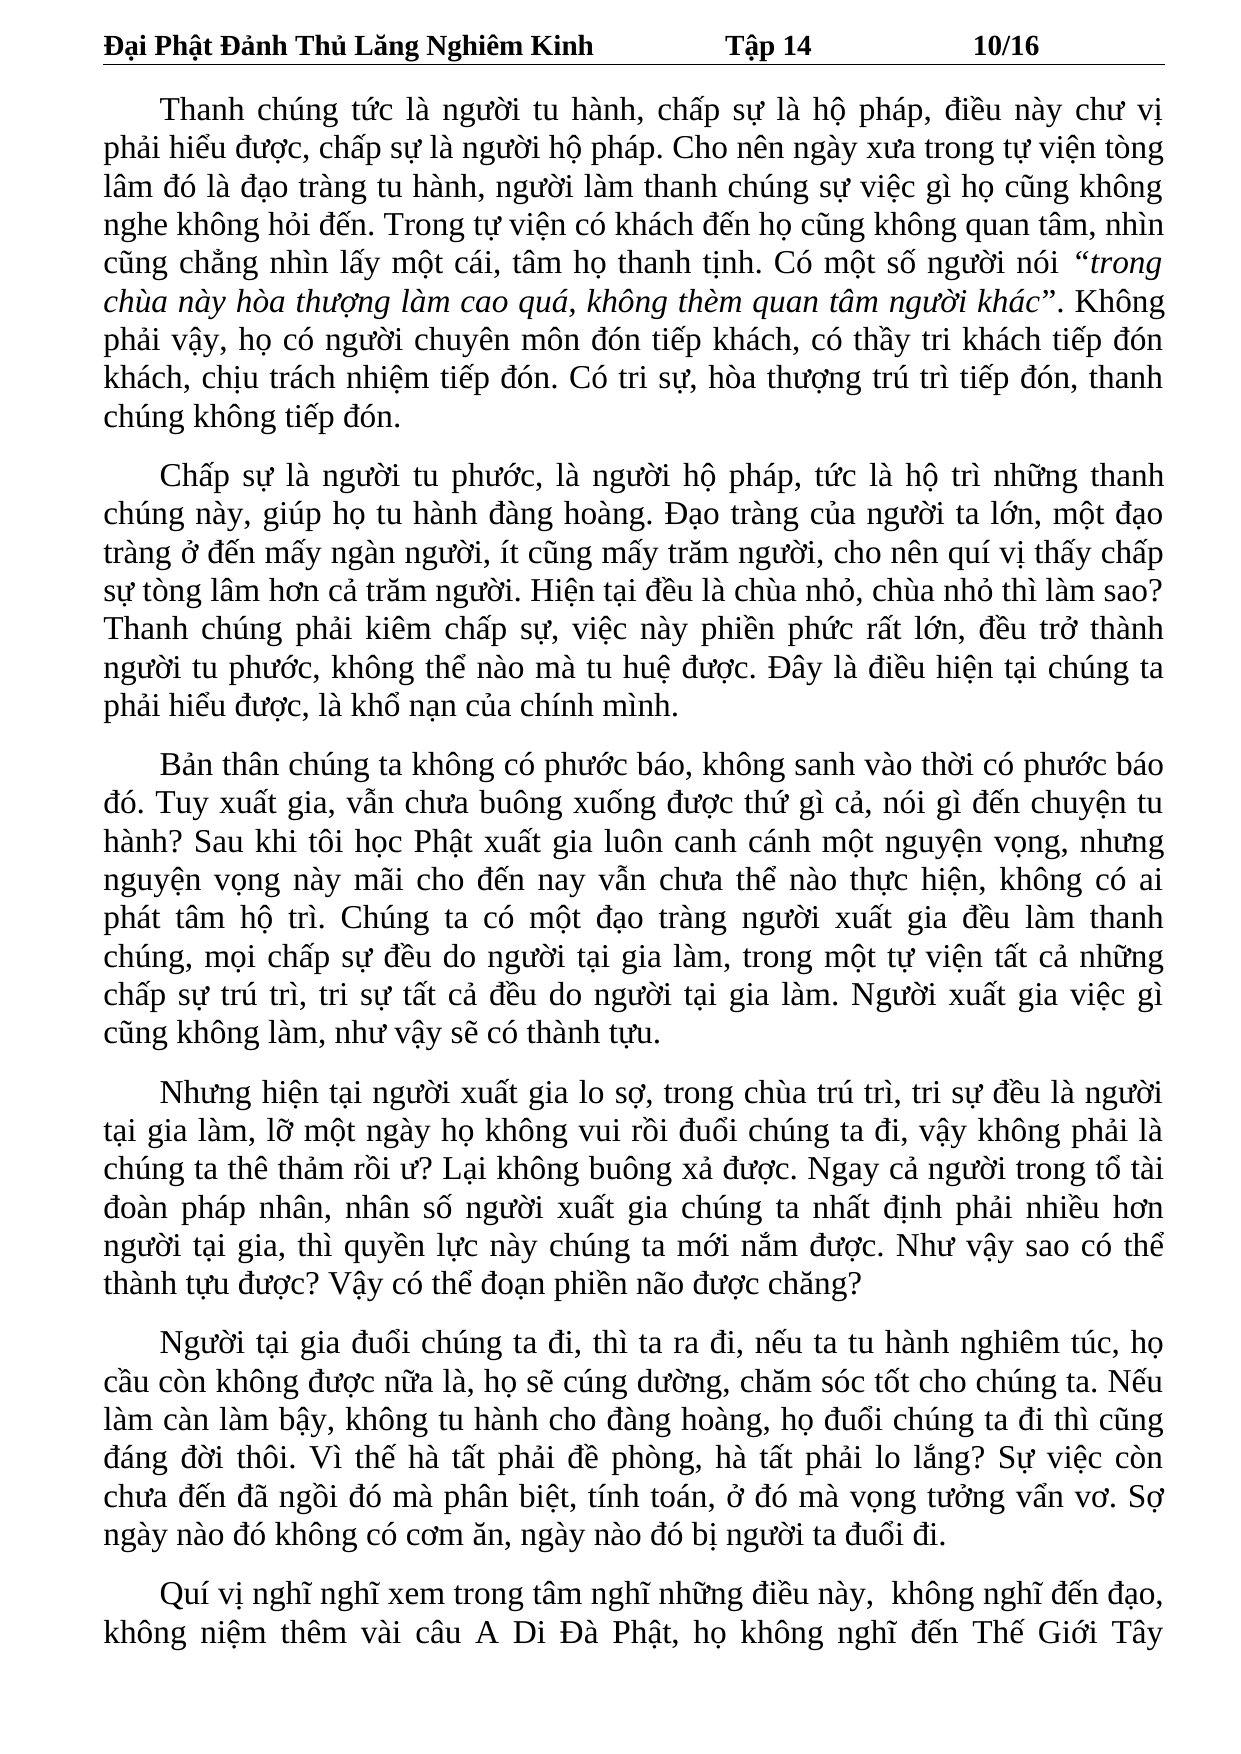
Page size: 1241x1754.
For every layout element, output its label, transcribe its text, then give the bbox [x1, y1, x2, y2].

text Bản thân chúng ta không có phước báo, không sanh vào thời có phước báo đó. Tuy xuất gia, vẫn chưa buông xuống được thứ gì cả, nói gì đến chuyện tu hành? Sau khi tôi học Phật xuất gia luôn canh cánh một nguyện vọng, nhưng nguyện vọng này mãi cho đến nay vẫn chưa thể nào thực hiện, không có ai phát tâm hộ trì. Chúng ta có một đạo tràng người xuất gia đều làm thanh chúng, mọi chấp sự đều do người tại gia làm, trong một tự viện tất cả những chấp sự trú trì, tri sự tất cả đều do người tại gia làm. Người xuất gia việc gì cũng không làm, như vậy sẽ có thành tựu. [103, 744, 1165, 1051]
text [103, 1574, 1165, 1650]
text Nhưng hiện tại người xuất gia lo sợ, trong chùa trú trì, tri sự đều là người tại gia làm, lỡ một ngày họ không vui rồi đuổi chúng ta đi, vậy không phải là chúng ta thê thảm rồi ư? Lại không buông xả được. Ngay cả người trong tổ tài đoàn pháp nhân, nhân số người xuất gia chúng ta nhất định phải nhiều hơn người tại gia, thì quyền lực này chúng ta mới nắm được. Như vậy sao có thể thành tựu được? Vậy có thể đoạn phiền não được chăng? [103, 1072, 1165, 1302]
text Thanh chúng tức là người tu hành, chấp sự là hộ pháp, điều này chư vị phải hiểu được, chấp sự là người hộ pháp. Cho nên ngày xưa trong tự viện tòng lâm đó là đạo tràng tu hành, người làm thanh chúng sự việc gì họ cũng không nghe không hỏi đến. Trong tự viện có khách đến họ cũng không quan tâm, nhìn cũng chẳng nhìn lấy một cái, tâm họ thanh tịnh. Có một số người nói “trong chùa này hòa thượng làm cao quá, không thèm quan tâm người khác”. Không phải vậy, họ có người chuyên môn đón tiếp khách, có thầy tri khách tiếp đón khách, chịu trách nhiệm tiếp đón. Có tri sự, hòa thượng trú trì tiếp đón, thanh chúng không tiếp đón. [103, 89, 1165, 434]
text Chấp sự là người tu phước, là người hộ pháp, tức là hộ trì những thanh chúng này, giúp họ tu hành đàng hoàng. Đạo tràng của người ta lớn, một đạo tràng ở đến mấy ngàn người, ít cũng mấy trăm người, cho nên quí vị thấy chấp sự tòng lâm hơn cả trăm người. Hiện tại đều là chùa nhỏ, chùa nhỏ thì làm sao? Thanh chúng phải kiêm chấp sự, việc này phiền phức rất lớn, đều trở thành người tu phước, không thể nào mà tu huệ được. Đây là điều hiện tại chúng ta phải hiểu được, là khổ nạn của chính mình. [103, 455, 1165, 724]
text Người tại gia đuổi chúng ta đi, thì ta ra đi, nếu ta tu hành nghiêm túc, họ cầu còn không được nữa là, họ sẽ cúng dường, chăm sóc tốt cho chúng ta. Nếu làm càn làm bậy, không tu hành cho đàng hoàng, họ đuổi chúng ta đi thì cũng đáng đời thôi. Vì thế hà tất phải đề phòng, hà tất phải lo lắng? Sự việc còn chưa đến đã ngồi đó mà phân biệt, tính toán, ở đó mà vọng tưởng vẩn vơ. Sợ ngày nào đó không có cơm ăn, ngày nào đó bị người ta đuổi đi. [103, 1323, 1165, 1553]
